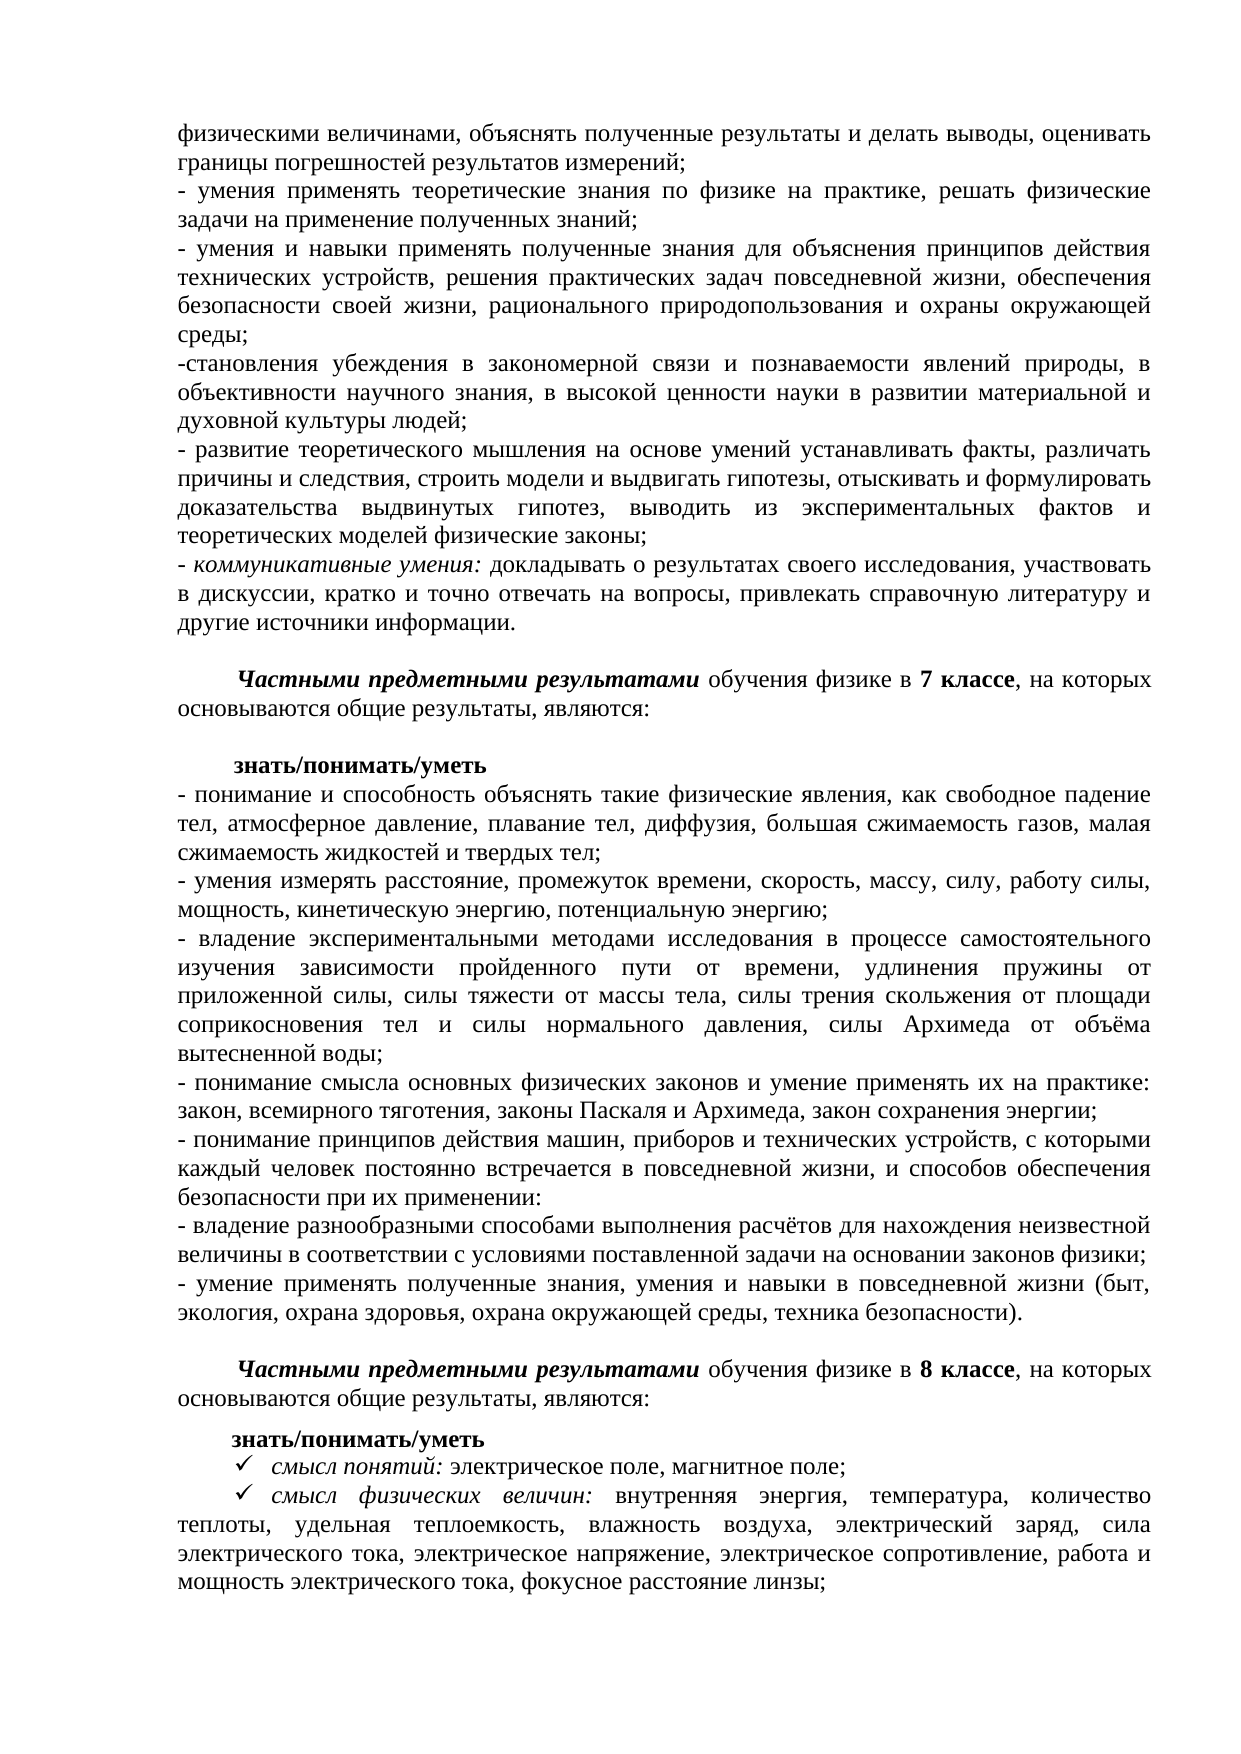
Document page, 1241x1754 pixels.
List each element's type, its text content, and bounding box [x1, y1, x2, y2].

text Частными предметными результатами обучения физике в 8 классе, на которых основываются общие результаты, являются: [177, 1354, 1152, 1412]
text - умения и навыки применять полученные знания для объяснения принципов действия технических устройств, решения практических задач повседневной жизни, обеспечения безопасности своей жизни, рационального природопользования и охраны окружающей среды; [177, 233, 1152, 348]
text - понимание принципов действия машин, приборов и технических устройств, с которыми каждый человек постоянно встречается в повседневной жизни, и способов обеспечения безопасности при их применении: [177, 1124, 1152, 1211]
text -становления убеждения в закономерной связи и познаваемости явлений природы, в объективности научного знания, в высокой ценности науки в развитии материальной и духовной культуры людей; [177, 348, 1152, 434]
text - умения применять теоретические знания по физике на практике, решать физические задачи на применение полученных знаний; [177, 176, 1152, 233]
list смысл физических величин: внутренняя энергия, температура, количество теплоты, удельная теплоемкость, влажность воздуха, электрический заряд, сила электрического тока, электрическое напряжение, электрическое сопротивление, работа и мощность электрического тока, фокусное расстояние линзы; [177, 1480, 1152, 1595]
text знать/понимать/уметь [177, 751, 1152, 779]
text - развитие теоретического мышления на основе умений устанавливать факты, различать причины и следствия, строить модели и выдвигать гипотезы, отыскивать и формулировать доказательства выдвинутых гипотез, выводить из экспериментальных фактов и теоретических моделей физические законы; [177, 434, 1152, 549]
text - владение экспериментальными методами исследования в процессе самостоятельного изучения зависимости пройденного пути от времени, удлинения пружины от приложенной силы, силы тяжести от массы тела, силы трения скольжения от площади соприкосновения тел и силы нормального давления, силы Архимеда от объёма вытесненной воды; [177, 923, 1152, 1067]
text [177, 118, 1152, 176]
text - умение применять полученные знания, умения и навыки в повседневной жизни (быт, экология, охрана здоровья, охрана окружающей среды, техника безопасности). [177, 1268, 1152, 1326]
text - владение разнообразными способами выполнения расчётов для нахождения неизвестной величины в соответствии с условиями поставленной задачи на основании законов физики; [177, 1211, 1152, 1268]
text Частными предметными результатами обучения физике в 7 классе, на которых основываются общие результаты, являются: [177, 664, 1152, 722]
text - понимание смысла основных физических законов и умение применять их на практике: закон, всемирного тяготения, законы Паскаля и Архимеда, закон сохранения энергии; [177, 1067, 1152, 1124]
text - коммуникативные умения: докладывать о результатах своего исследования, участвовать в дискуссии, кратко и точно отвечать на вопросы, привлекать справочную литературу и другие источники информации. [177, 549, 1152, 636]
text - умения измерять расстояние, промежуток времени, скорость, массу, силу, работу силы, мощность, кинетическую энергию, потенциальную энергию; [177, 866, 1152, 923]
text - понимание и способность объяснять такие физические явления, как свободное падение тел, атмосферное давление, плавание тел, диффузия, большая сжимаемость газов, малая сжимаемость жидкостей и твердых тел; [177, 779, 1152, 866]
text знать/понимать/уметь [177, 1432, 1152, 1451]
list смысл понятий: электрическое поле, магнитное поле; [177, 1451, 1152, 1480]
